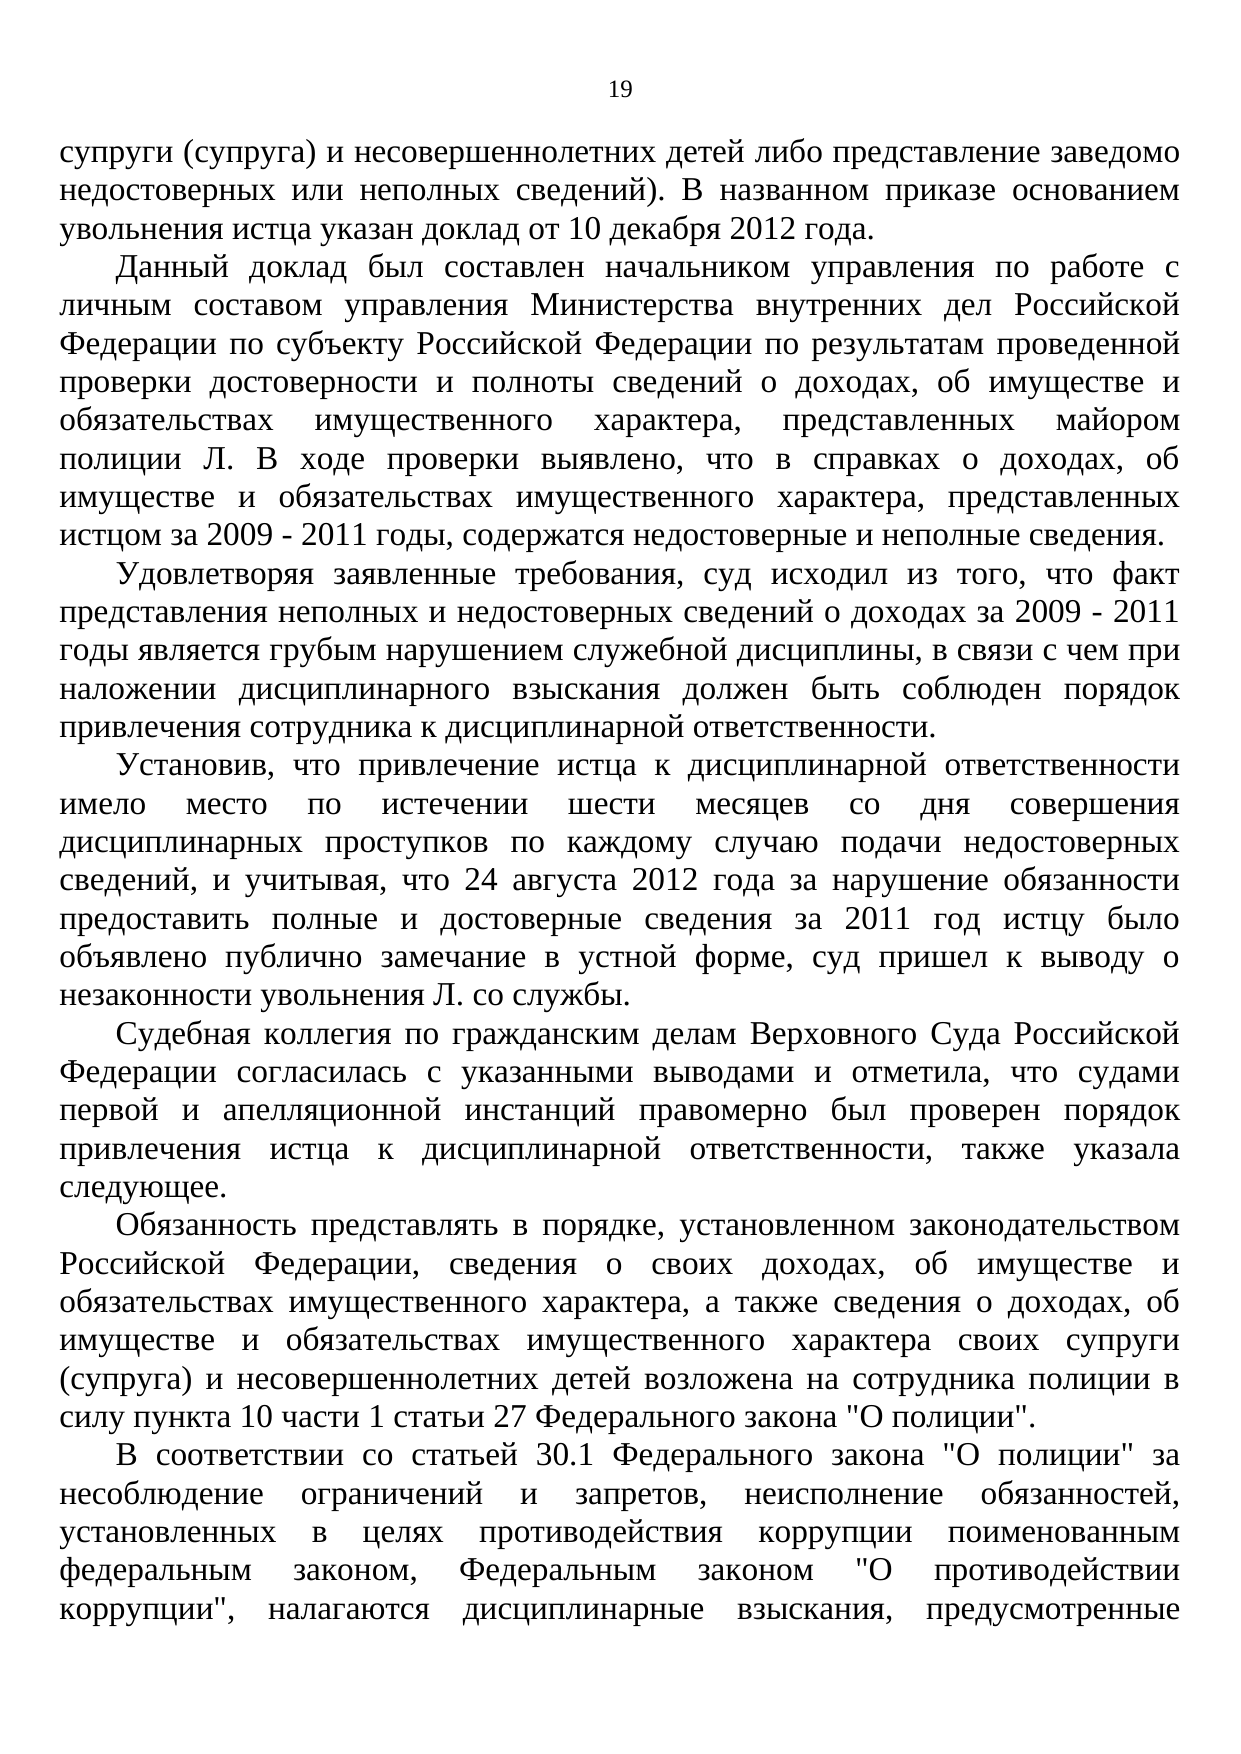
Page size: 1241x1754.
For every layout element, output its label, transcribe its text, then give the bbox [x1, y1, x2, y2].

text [59, 131, 1181, 246]
text Обязанность представлять в порядке, установленном законодательством Российской Федерации, сведения о своих доходах, об имуществе и обязательствах имущественного характера, а также сведения о доходах, об имуществе и обязательствах имущественного характера своих супруги (супруга) и несовершеннолетних детей возложена на сотрудника полиции в силу пункта 10 части 1 статьи 27 Федерального закона "О полиции". [59, 1205, 1181, 1435]
text Установив, что привлечение истца к дисциплинарной ответственности имело место по истечении шести месяцев со дня совершения дисциплинарных проступков по каждому случаю подачи недостоверных сведений, и учитывая, что 24 августа 2012 года за нарушение обязанности предоставить полные и достоверные сведения за 2011 год истцу было объявлено публично замечание в устной форме, суд пришел к выводу о незаконности увольнения Л. со службы. [59, 745, 1181, 1013]
text Судебная коллегия по гражданским делам Верховного Суда Российской Федерации согласилась с указанными выводами и отметила, что судами первой и апелляционной инстанций правомерно был проверен порядок привлечения истца к дисциплинарной ответственности, также указала следующее. [59, 1013, 1181, 1205]
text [59, 1435, 1181, 1626]
text Данный доклад был составлен начальником управления по работе с личным составом управления Министерства внутренних дел Российской Федерации по субъекту Российской Федерации по результатам проведенной проверки достоверности и полноты сведений о доходах, об имуществе и обязательствах имущественного характера, представленных майором полиции Л. В ходе проверки выявлено, что в справках о доходах, об имуществе и обязательствах имущественного характера, представленных истцом за 2009 - 2011 годы, содержатся недостоверные и неполные сведения. [59, 246, 1181, 553]
text Удовлетворяя заявленные требования, суд исходил из того, что факт представления неполных и недостоверных сведений о доходах за 2009 - 2011 годы является грубым нарушением служебной дисциплины, в связи с чем при наложении дисциплинарного взыскания должен быть соблюден порядок привлечения сотрудника к дисциплинарной ответственности. [59, 553, 1181, 745]
